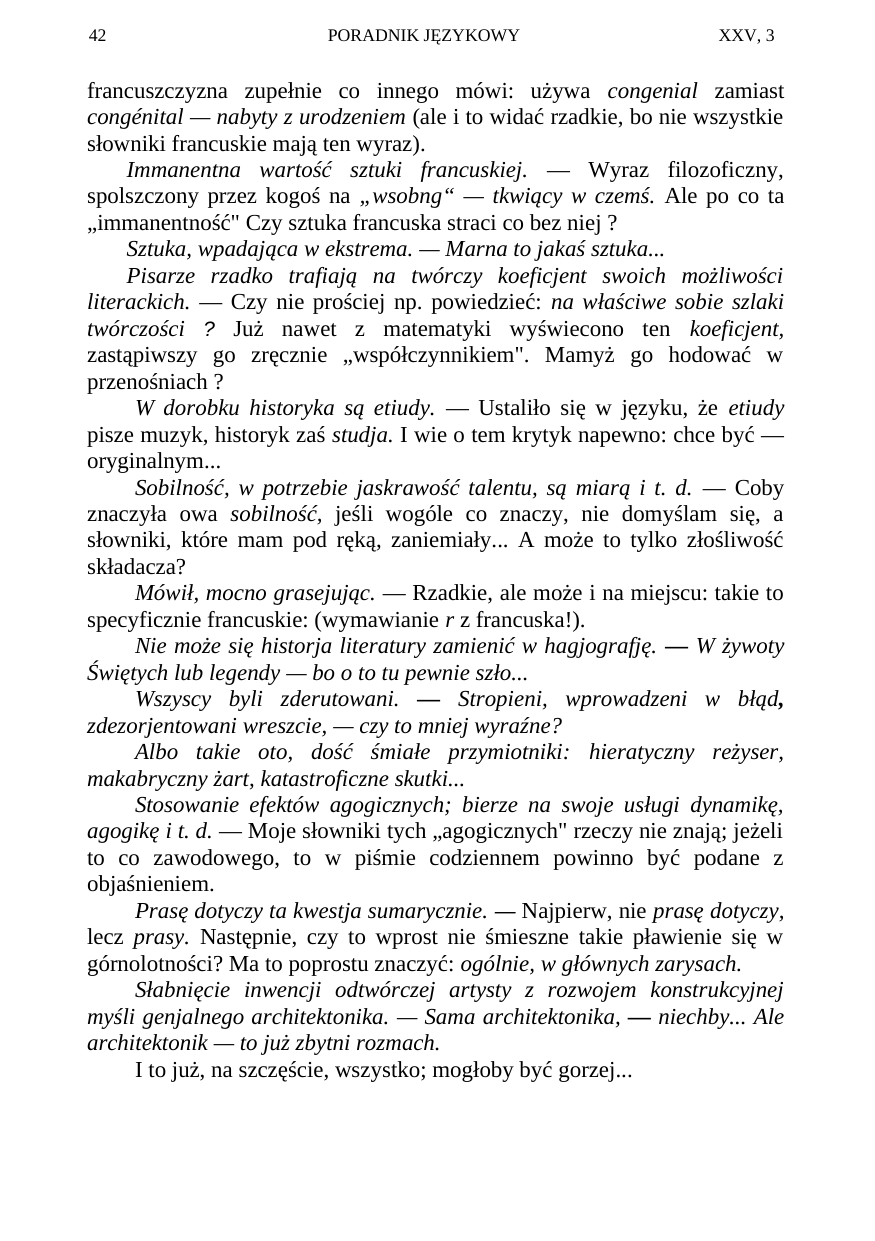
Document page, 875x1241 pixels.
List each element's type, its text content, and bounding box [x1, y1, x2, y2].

text Nie może się historja literatury zamienić w hagjografję. — W żywoty Świętych lub legendy — bo o to tu pewnie szło... [87, 632, 784, 685]
text Stosowanie efektów agogicznych; bierze na swoje usługi dynamikę, agogikę i t. d. — Moje słowniki tych „agogicznych" rzeczy nie znają; jeżeli to co zawodowego, to w piśmie codziennem powinno być podane z objaśnieniem. [87, 791, 784, 897]
text Wszyscy byli zderutowani. — Stropieni, wprowadzeni w błąd, zdezorjentowani wreszcie, — czy to mniej wyraźne? [87, 685, 784, 738]
text Prasę dotyczy ta kwestja sumarycznie. — Najpierw, nie prasę dotyczy, lecz prasy. Następnie, czy to wprost nie śmieszne takie pławienie się w górnolotności? Ma to poprostu znaczyć: ogólnie, w głównych zarysach. [87, 897, 784, 976]
text I to już, na szczęście, wszystko; mogłoby być gorzej... [87, 1056, 784, 1082]
text W dorobku historyka są etiudy. — Ustaliło się w języku, że etiudy pisze muzyk, historyk zaś studja. I wie o tem krytyk napewno: chce być — oryginalnym... [87, 394, 784, 474]
text Słabnięcie inwencji odtwórczej artysty z rozwojem konstrukcyjnej myśli genjalnego architektonika. — Sama architektonika, — niechby... Ale architektonik — to już zbytni rozmach. [87, 976, 784, 1056]
text Albo takie oto, dość śmiałe przymiotniki: hieratyczny reżyser, makabryczny żart, katastroficzne skutki... [87, 738, 784, 791]
text Mówił, mocno grasejując. — Rzadkie, ale może i na miejscu: takie to specyficznie francuskie: (wymawianie r z francuska!). [87, 579, 784, 632]
text PORADNIK JĘZYKOWY [328, 27, 520, 44]
text francuszczyzna zupełnie co innego mówi: używa congenial zamiast congénital — nabyty z urodzeniem (ale i to widać rzadkie, bo nie wszystkie słowniki francuskie mają ten wyraz). [87, 77, 784, 156]
text Pisarze rzadko trafiają na twórczy koeficjent swoich możliwości literackich. — Czy nie prościej np. powiedzieć: na właściwe sobie szlaki twórczości ? Już nawet z matematyki wyświecono ten koeficjent, zastąpiwszy go zręcznie „współczynnikiem". Mamyż go hodować w przenośniach ? [87, 262, 784, 394]
text Sztuka, wpadająca w ekstrema. — Marna to jakaś sztuka... [87, 236, 784, 262]
text Sobilność, w potrzebie jaskrawość talentu, są miarą i t. d. — Coby znaczyła owa sobilność, jeśli wogóle co znaczy, nie domyślam się, a słowniki, które mam pod ręką, zaniemiały... A może to tylko złośliwość składacza? [87, 474, 784, 579]
text Immanentna wartość sztuki francuskiej. — Wyraz filozoficzny, spolszczony przez kogoś na „wsobng“ — tkwiący w czemś. Ale po co ta „immanentność" Czy sztuka francuska straci co bez niej ? [87, 156, 784, 236]
text 42 [89, 27, 107, 45]
text XXV, 3 [718, 27, 774, 45]
